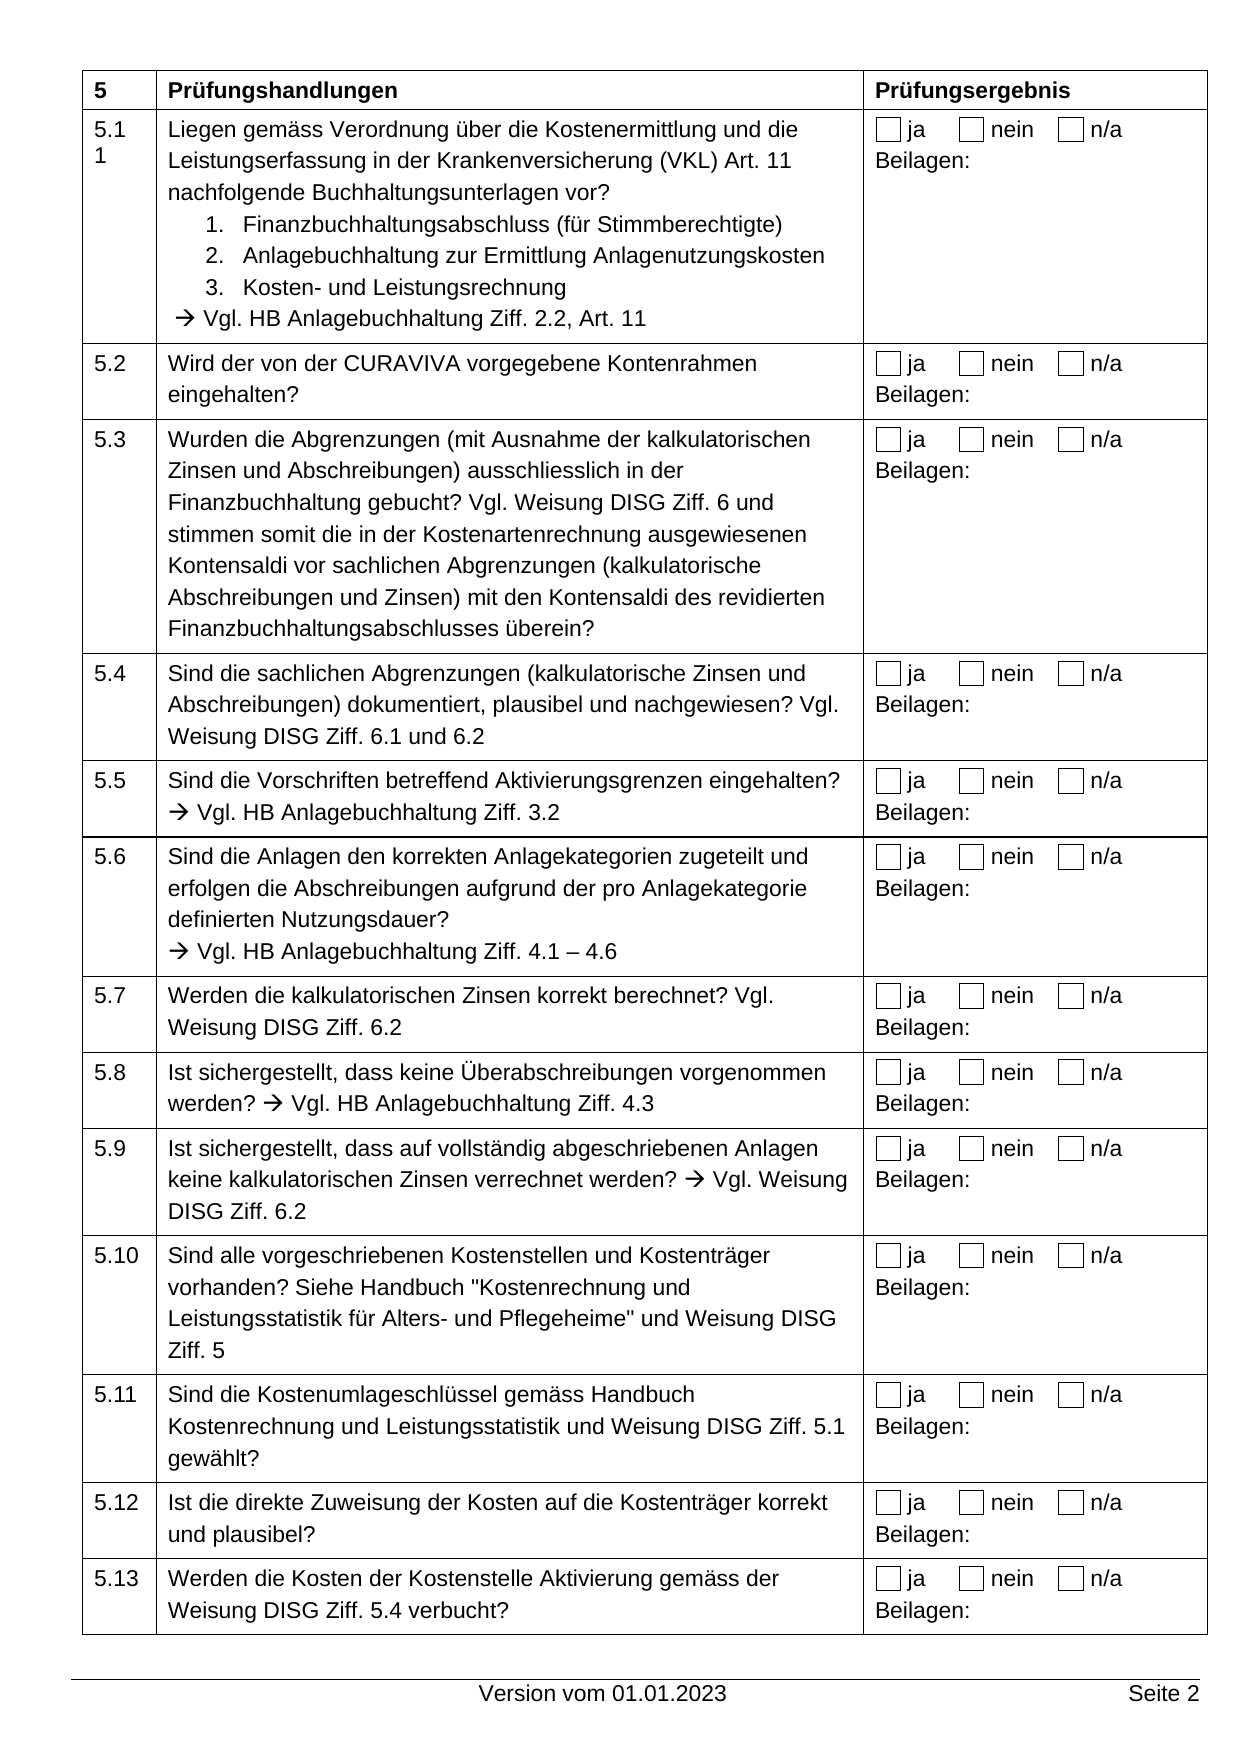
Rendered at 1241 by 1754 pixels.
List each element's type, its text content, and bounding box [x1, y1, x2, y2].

table_cell ja nein n/a Beilagen: [864, 977, 1207, 1052]
table_cell ja nein n/a Beilagen: [864, 1129, 1207, 1235]
table_header Prüfungshandlungen [157, 71, 863, 109]
table_cell ja nein n/a Beilagen: [864, 344, 1207, 419]
table_cell 1 [83, 110, 156, 343]
table_cell Sind alle vorgeschriebenen Kostenstellen und Kostenträger vorhanden? Siehe Handbuch "Kostenrechnung und Leistungsstatistik für Alters- und Pflegeheime" und Weisung DISG Ziff. 5 [157, 1236, 863, 1374]
table_cell ja nein n/a Beilagen: [864, 1483, 1207, 1558]
table_header Prüfungsergebnis [864, 71, 1207, 109]
table_cell Sind die Anlagen den korrekten Anlagekategorien zugeteilt und erfolgen die Abschreibungen aufgrund der pro Anlagekategorie definierten Nutzungsdauer? Vgl. HB Anlagebuchhaltung Ziff. 4.1 – 4.6 [157, 838, 863, 976]
table_cell Ist sichergestellt, dass auf vollständig abgeschriebenen Anlagen keine kalkulatorischen Zinsen verrechnet werden? Vgl. Weisung DISG Ziff. 6.2 [157, 1129, 863, 1235]
table_cell Ist die direkte Zuweisung der Kosten auf die Kostenträger korrekt und plausibel? [157, 1483, 863, 1558]
table_cell ja nein n/a Beilagen: [864, 761, 1207, 836]
table_cell ja nein n/a Beilagen: [864, 1236, 1207, 1374]
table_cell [864, 1559, 1207, 1634]
table_cell Liegen gemäss Verordnung über die Kostenermittlung und die Leistungserfassung in der Krankenversicherung (VKL) Art. 11 nachfolgende Buchhaltungsunterlagen vor? Finanzbuchhaltungsabschluss (für Stimmberechtigte) Anlagebuchhaltung zur Ermittlung Anlagenutzungskosten Kosten- und Leistungsrechnung Vgl. HB Anlagebuchhaltung Ziff. 2.2, Art. 11 [157, 110, 863, 343]
table_cell ja nein n/a Beilagen: [864, 110, 1207, 343]
table_cell [83, 1236, 156, 1374]
table_cell [83, 654, 156, 760]
table_cell [83, 1483, 156, 1558]
table_cell [83, 761, 156, 836]
table_cell ja nein n/a Beilagen: [864, 420, 1207, 653]
table_cell Werden die kalkulatorischen Zinsen korrekt berechnet? Vgl. Weisung DISG Ziff. 6.2 [157, 977, 863, 1052]
table_cell Wird der von der CURAVIVA vorgegebene Kontenrahmen eingehalten? [157, 344, 863, 419]
table_cell [83, 977, 156, 1052]
table_cell [83, 1559, 156, 1634]
table_cell ja nein n/a Beilagen: [864, 1375, 1207, 1482]
table_cell Sind die sachlichen Abgrenzungen (kalkulatorische Zinsen und Abschreibungen) dokumentiert, plausibel und nachgewiesen? Vgl. Weisung DISG Ziff. 6.1 und 6.2 [157, 654, 863, 760]
table_cell Sind die Kostenumlageschlüssel gemäss Handbuch Kostenrechnung und Leistungsstatistik und Weisung DISG Ziff. 5.1 gewählt? [157, 1375, 863, 1482]
table_cell [83, 1375, 156, 1482]
table_header [83, 71, 156, 109]
table_cell Werden die Kosten der Kostenstelle Aktivierung gemäss der Weisung DISG Ziff. 5.4 verbucht? [157, 1559, 863, 1634]
table_cell Sind die Vorschriften betreffend Aktivierungsgrenzen eingehalten? Vgl. HB Anlagebuchhaltung Ziff. 3.2 [157, 761, 863, 836]
table_cell ja nein n/a Beilagen: [864, 654, 1207, 760]
table_cell ja nein n/a Beilagen: [864, 838, 1207, 976]
table_cell ja nein n/a Beilagen: [864, 1053, 1207, 1128]
table_cell Wurden die Abgrenzungen (mit Ausnahme der kalkulatorischen Zinsen und Abschreibungen) ausschliesslich in der Finanzbuchhaltung gebucht? Vgl. Weisung DISG Ziff. 6 und stimmen somit die in der Kostenartenrechnung ausgewiesenen Kontensaldi vor sachlichen Abgrenzungen (kalkulatorische Abschreibungen und Zinsen) mit den Kontensaldi des revidierten Finanzbuchhaltungsabschlusses überein? [157, 420, 863, 653]
table_cell [83, 420, 156, 653]
table_cell [83, 838, 156, 976]
table_cell [83, 1129, 156, 1235]
table_cell [83, 1053, 156, 1128]
table_cell [83, 344, 156, 419]
table_cell Ist sichergestellt, dass keine Überabschreibungen vorgenommen werden? Vgl. HB Anlagebuchhaltung Ziff. 4.3 [157, 1053, 863, 1128]
